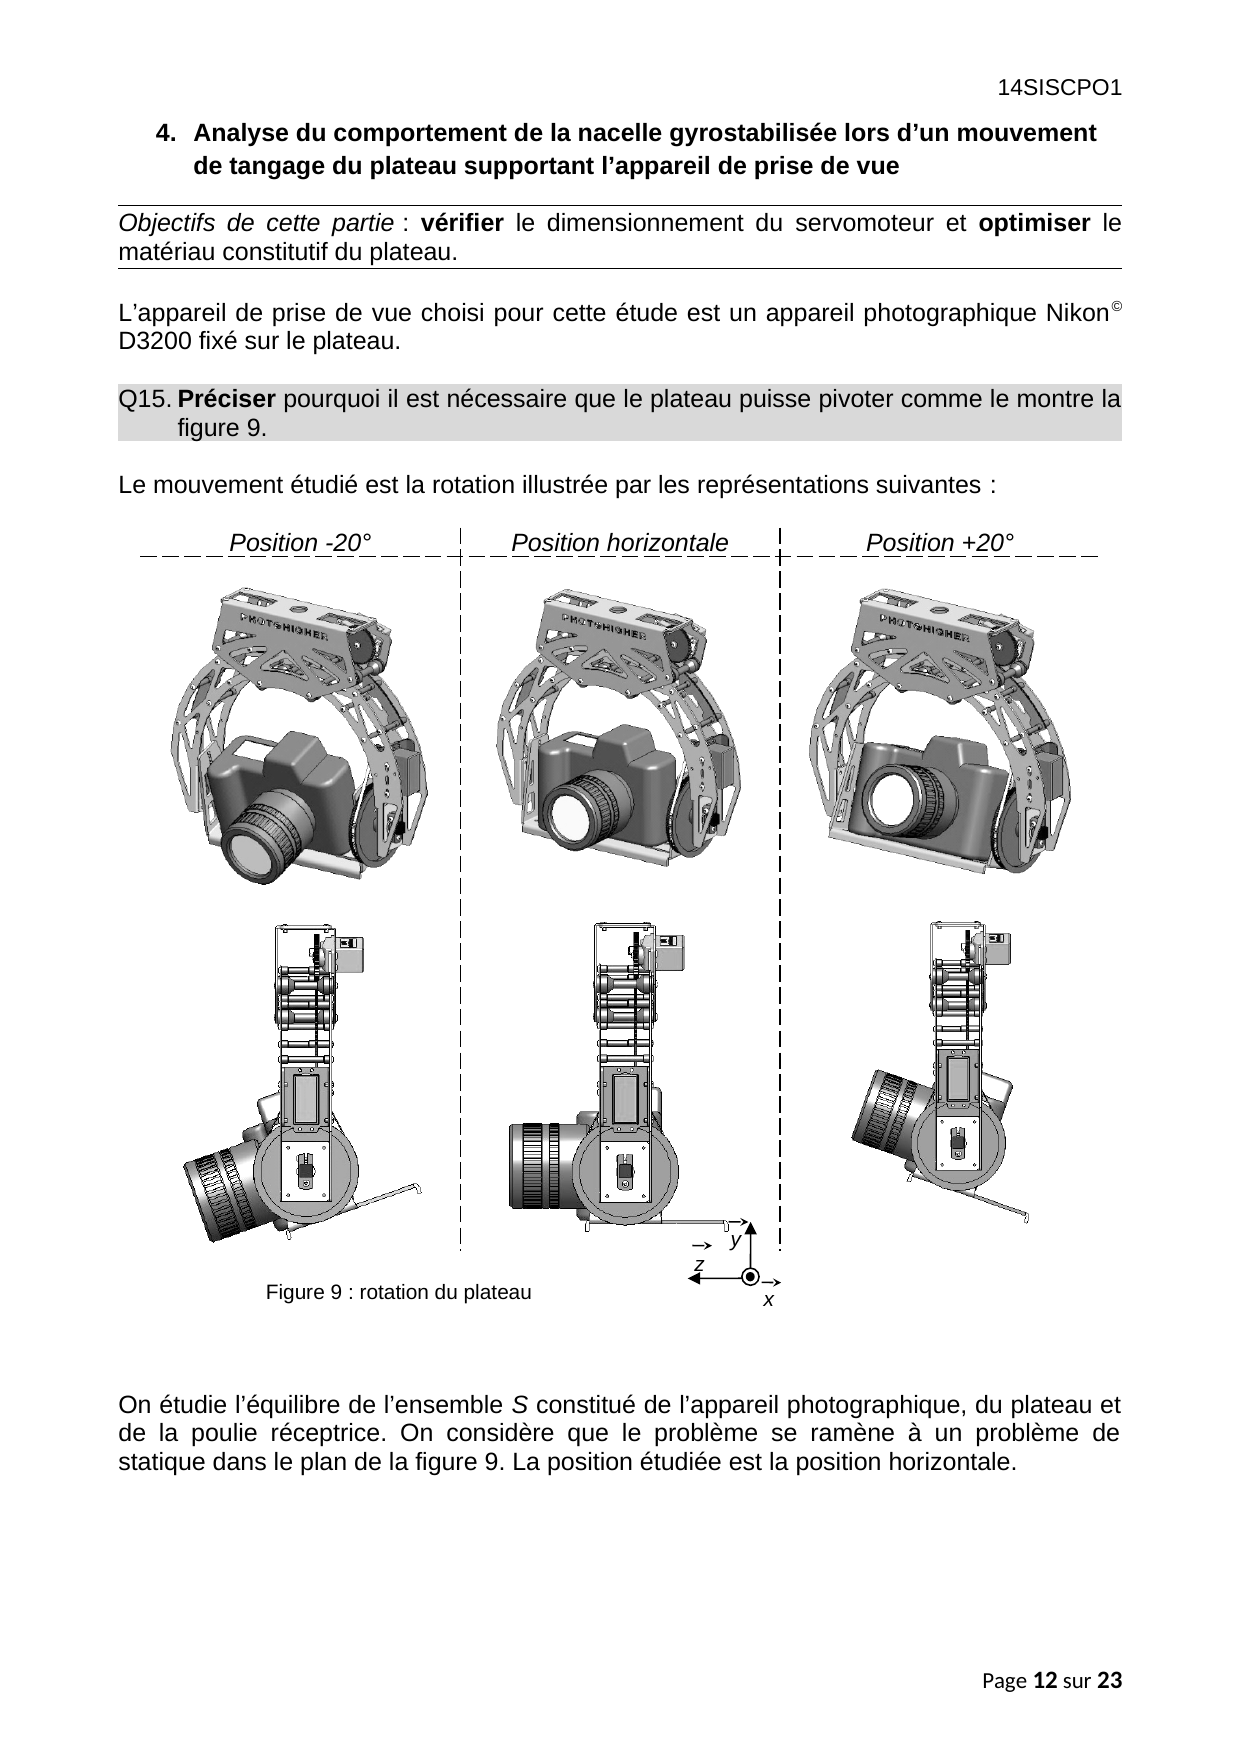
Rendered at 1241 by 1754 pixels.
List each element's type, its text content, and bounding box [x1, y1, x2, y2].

text Le mouvement étudié est la rotation illustrée par les représentations suivantes : [118, 470, 1122, 499]
table_cell [140, 888, 460, 1251]
picture [502, 916, 738, 1240]
picture [844, 916, 1035, 1231]
table_header Position -20° [140, 528, 460, 556]
table_cell [780, 888, 1100, 1251]
list Analyse du comportement de la nacelle gyrostabilisée lors d’un mouvement de tangage du plateau supportant l’appareil de prise de vue [156, 118, 1122, 180]
text Figure 9 : rotation du plateau [192, 1279, 1122, 1303]
picture [803, 585, 1077, 883]
picture [491, 585, 749, 873]
text On étudie l’équilibre de l’ensemble S constitué de l’appareil photographique, du plateau et de la poulie réceptrice. On considère que le problème se ramène à un problème de statique dans le plan de la figure 9. La position étudiée est la position horizontale. [118, 1390, 1122, 1476]
picture [168, 585, 431, 888]
picture [173, 916, 427, 1250]
text L’appareil de prise de vue choisi pour cette étude est un appareil photographique Nikon© D3200 fixé sur le plateau. [118, 297, 1122, 355]
table_cell [460, 556, 780, 887]
text Objectifs de cette partie : vérifier le dimensionnement du servomoteur et optimiser le matériau constitutif du plateau. [118, 206, 1122, 268]
table_header Position +20° [780, 528, 1100, 556]
table_cell [460, 888, 780, 1251]
table_header Position horizontale [460, 528, 780, 556]
list Préciser pourquoi il est nécessaire que le plateau puisse pivoter comme le montre la figure 9. [118, 384, 1122, 441]
table_cell [140, 556, 460, 887]
table_cell [780, 556, 1100, 887]
